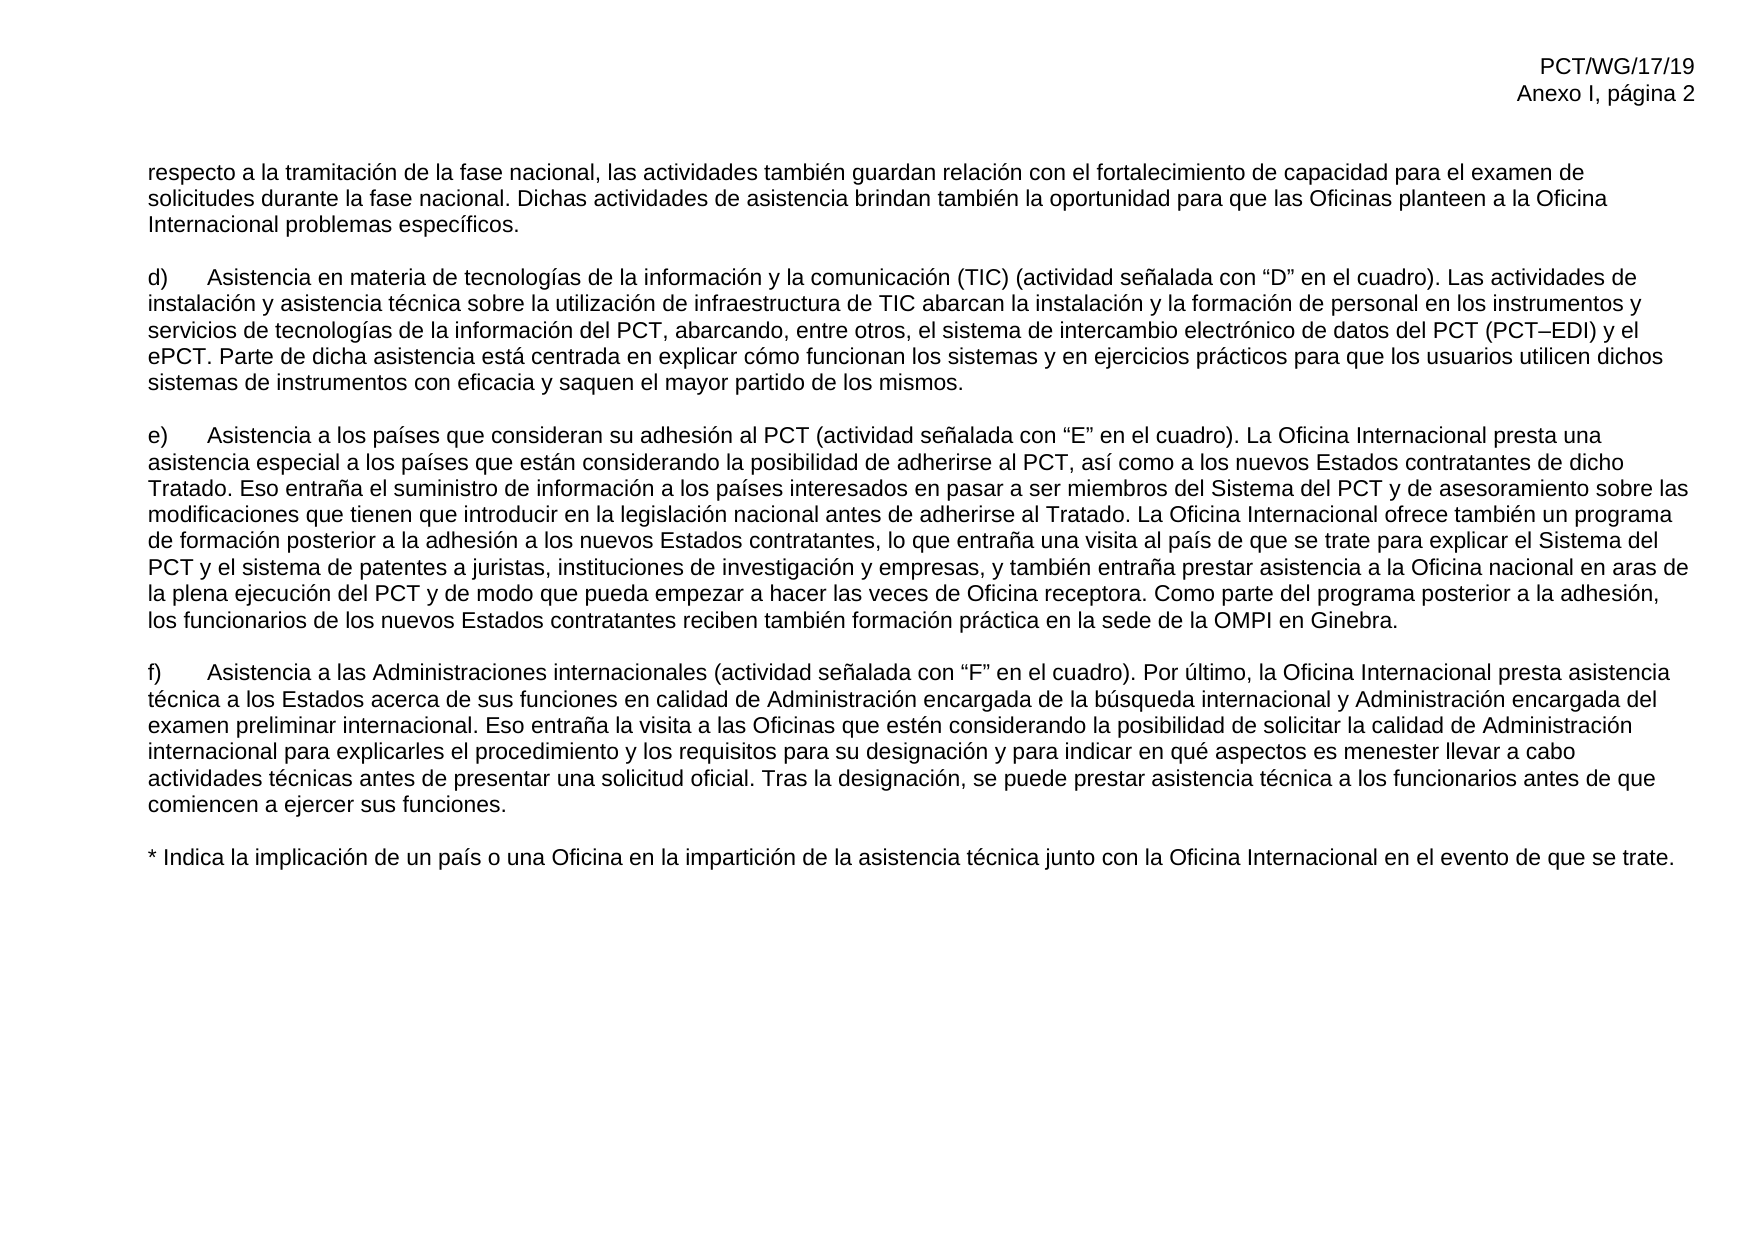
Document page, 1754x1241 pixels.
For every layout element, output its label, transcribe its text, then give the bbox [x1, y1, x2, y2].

text * Indica la implicación de un país o una Oficina en la impartición de la asistencia técnica junto con la Oficina Internacional en el evento de que se trate. [148, 844, 1695, 870]
list Asistencia en materia de tecnologías de la información y la comunicación (TIC) (actividad señalada con “D” en el cuadro). Las actividades de instalación y asistencia técnica sobre la utilización de infraestructura de TIC abarcan la instalación y la formación de personal en los instrumentos y servicios de tecnologías de la información del PCT, abarcando, entre otros, el sistema de intercambio electrónico de datos del PCT (PCT–EDI) y el ePCT. Parte de dicha asistencia está centrada en explicar cómo funcionan los sistemas y en ejercicios prácticos para que los usuarios utilicen dichos sistemas de instrumentos con eficacia y saquen el mayor partido de los mismos. [148, 264, 1695, 396]
list Asistencia a los países que consideran su adhesión al PCT (actividad señalada con “E” en el cuadro). La Oficina Internacional presta una asistencia especial a los países que están considerando la posibilidad de adherirse al PCT, así como a los nuevos Estados contratantes de dicho Tratado. Eso entraña el suministro de información a los países interesados en pasar a ser miembros del Sistema del PCT y de asesoramiento sobre las modificaciones que tienen que introducir en la legislación nacional antes de adherirse al Tratado. La Oficina Internacional ofrece también un programa de formación posterior a la adhesión a los nuevos Estados contratantes, lo que entraña una visita al país de que se trate para explicar el Sistema del PCT y el sistema de patentes a juristas, instituciones de investigación y empresas, y también entraña prestar asistencia a la Oficina nacional en aras de la plena ejecución del PCT y de modo que pueda empezar a hacer las veces de Oficina receptora. Como parte del programa posterior a la adhesión, los funcionarios de los nuevos Estados contratantes reciben también formación práctica en la sede de la OMPI en Ginebra. [148, 422, 1695, 633]
list Asistencia a las Administraciones internacionales (actividad señalada con “F” en el cuadro). Por último, la Oficina Internacional presta asistencia técnica a los Estados acerca de sus funciones en calidad de Administración encargada de la búsqueda internacional y Administración encargada del examen preliminar internacional. Eso entraña la visita a las Oficinas que estén considerando la posibilidad de solicitar la calidad de Administración internacional para explicarles el procedimiento y los requisitos para su designación y para indicar en qué aspectos es menester llevar a cabo actividades técnicas antes de presentar una solicitud oficial. Tras la designación, se puede prestar asistencia técnica a los funcionarios antes de que comiencen a ejercer sus funciones. [148, 659, 1695, 817]
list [148, 158, 1695, 238]
